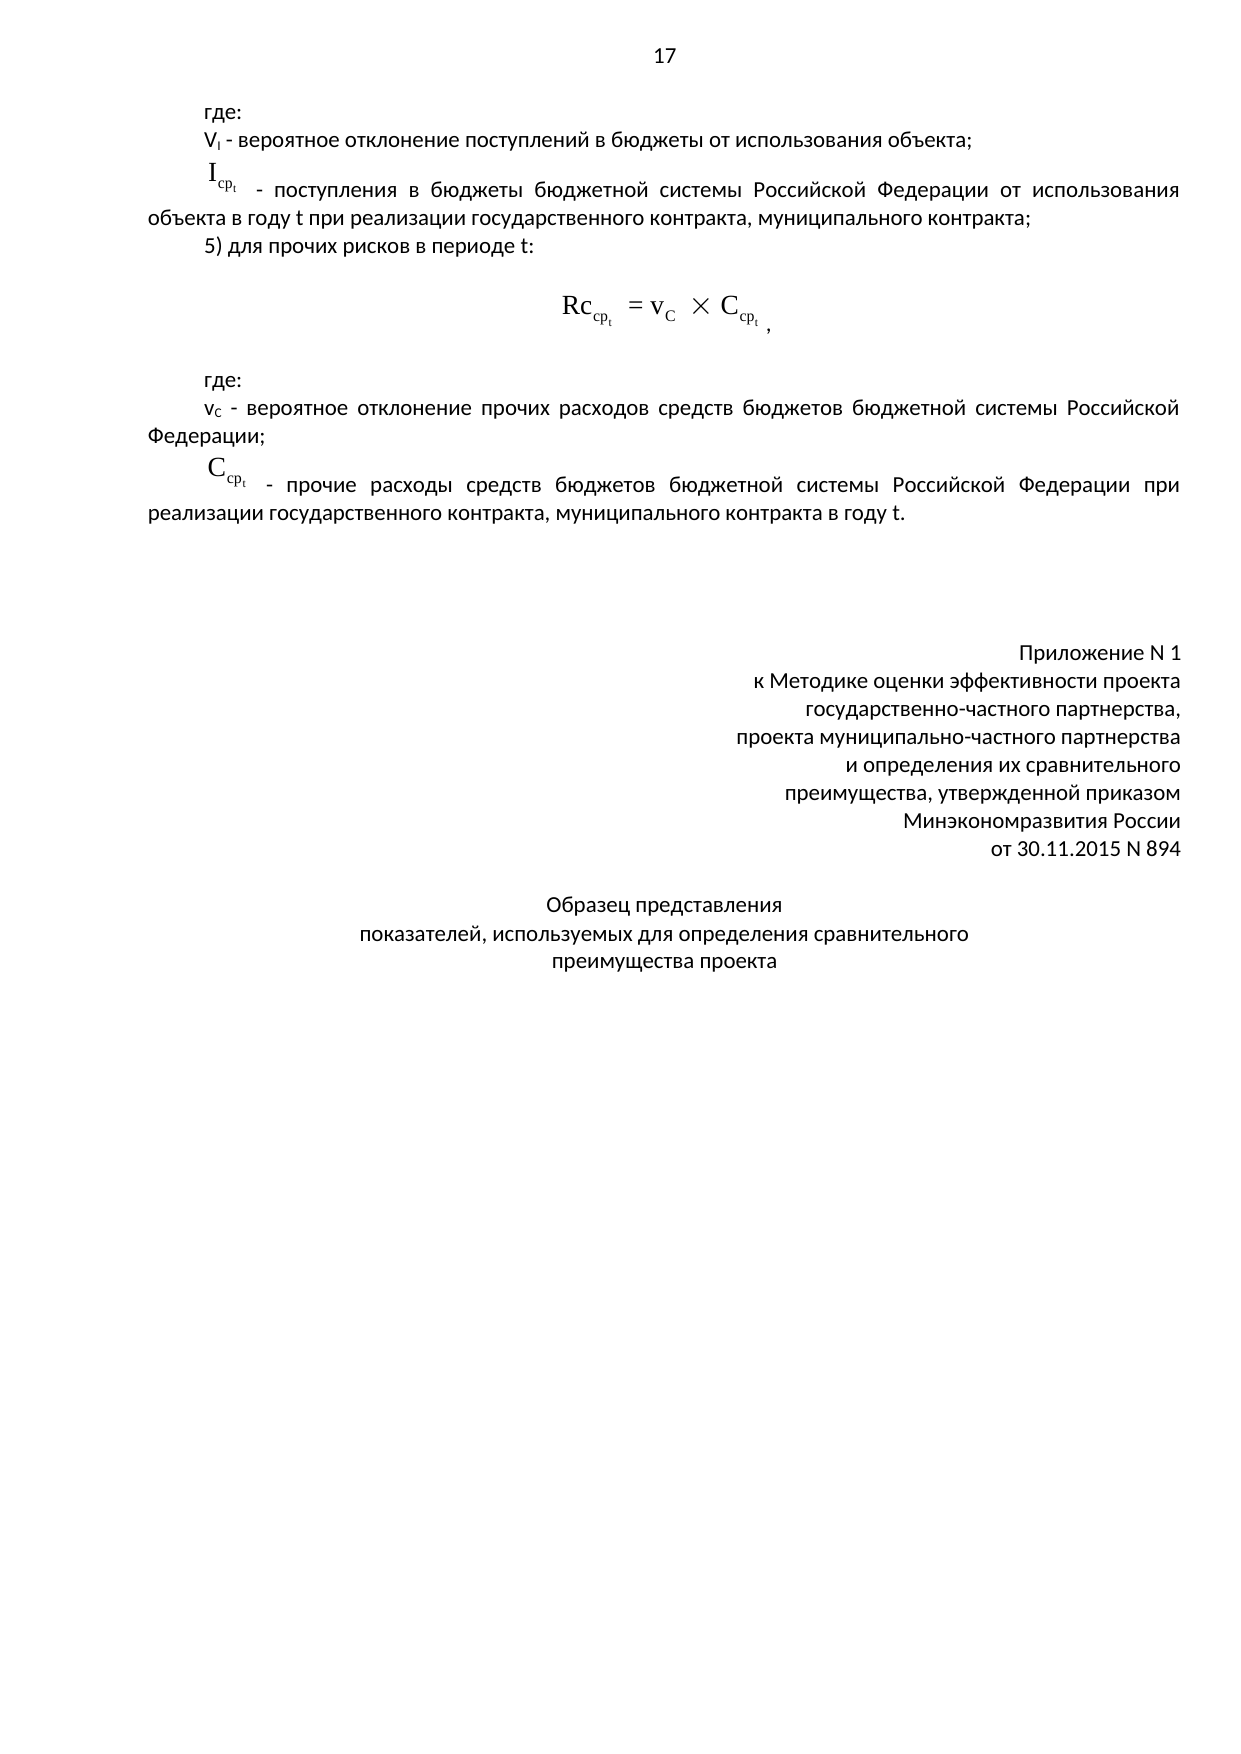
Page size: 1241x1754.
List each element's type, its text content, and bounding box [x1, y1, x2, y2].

text Образец представления [148, 891, 1181, 919]
text преимущества проекта [148, 947, 1181, 975]
text и определения их сравнительного [148, 751, 1181, 778]
text государственно-частного партнерства, [148, 694, 1181, 722]
text VI - вероятное отклонение поступлений в бюджеты от использования объекта; [148, 125, 1181, 153]
text - прочие расходы средств бюджетов бюджетной системы Российской Федерации при реализации государственного контракта, муниципального контракта в году t. [148, 449, 1181, 526]
text где: [148, 97, 1181, 125]
text к Методике оценки эффективности проекта [148, 666, 1181, 694]
text от 30.11.2015 N 894 [148, 834, 1181, 863]
text vC - вероятное отклонение прочих расходов средств бюджетов бюджетной системы Российской Федерации; [148, 393, 1181, 449]
text - поступления в бюджеты бюджетной системы Российской Федерации от использования объекта в году t при реализации государственного контракта, муниципального контракта; [148, 153, 1181, 231]
text Минэкономразвития России [148, 807, 1181, 834]
text Приложение N 1 [148, 638, 1181, 666]
text показателей, используемых для определения сравнительного [148, 919, 1181, 947]
text где: [148, 365, 1181, 393]
text преимущества, утвержденной приказом [148, 778, 1181, 807]
text проекта муниципально-частного партнерства [148, 722, 1181, 751]
text , [148, 287, 1181, 337]
text 5) для прочих рисков в периоде t: [148, 231, 1181, 259]
